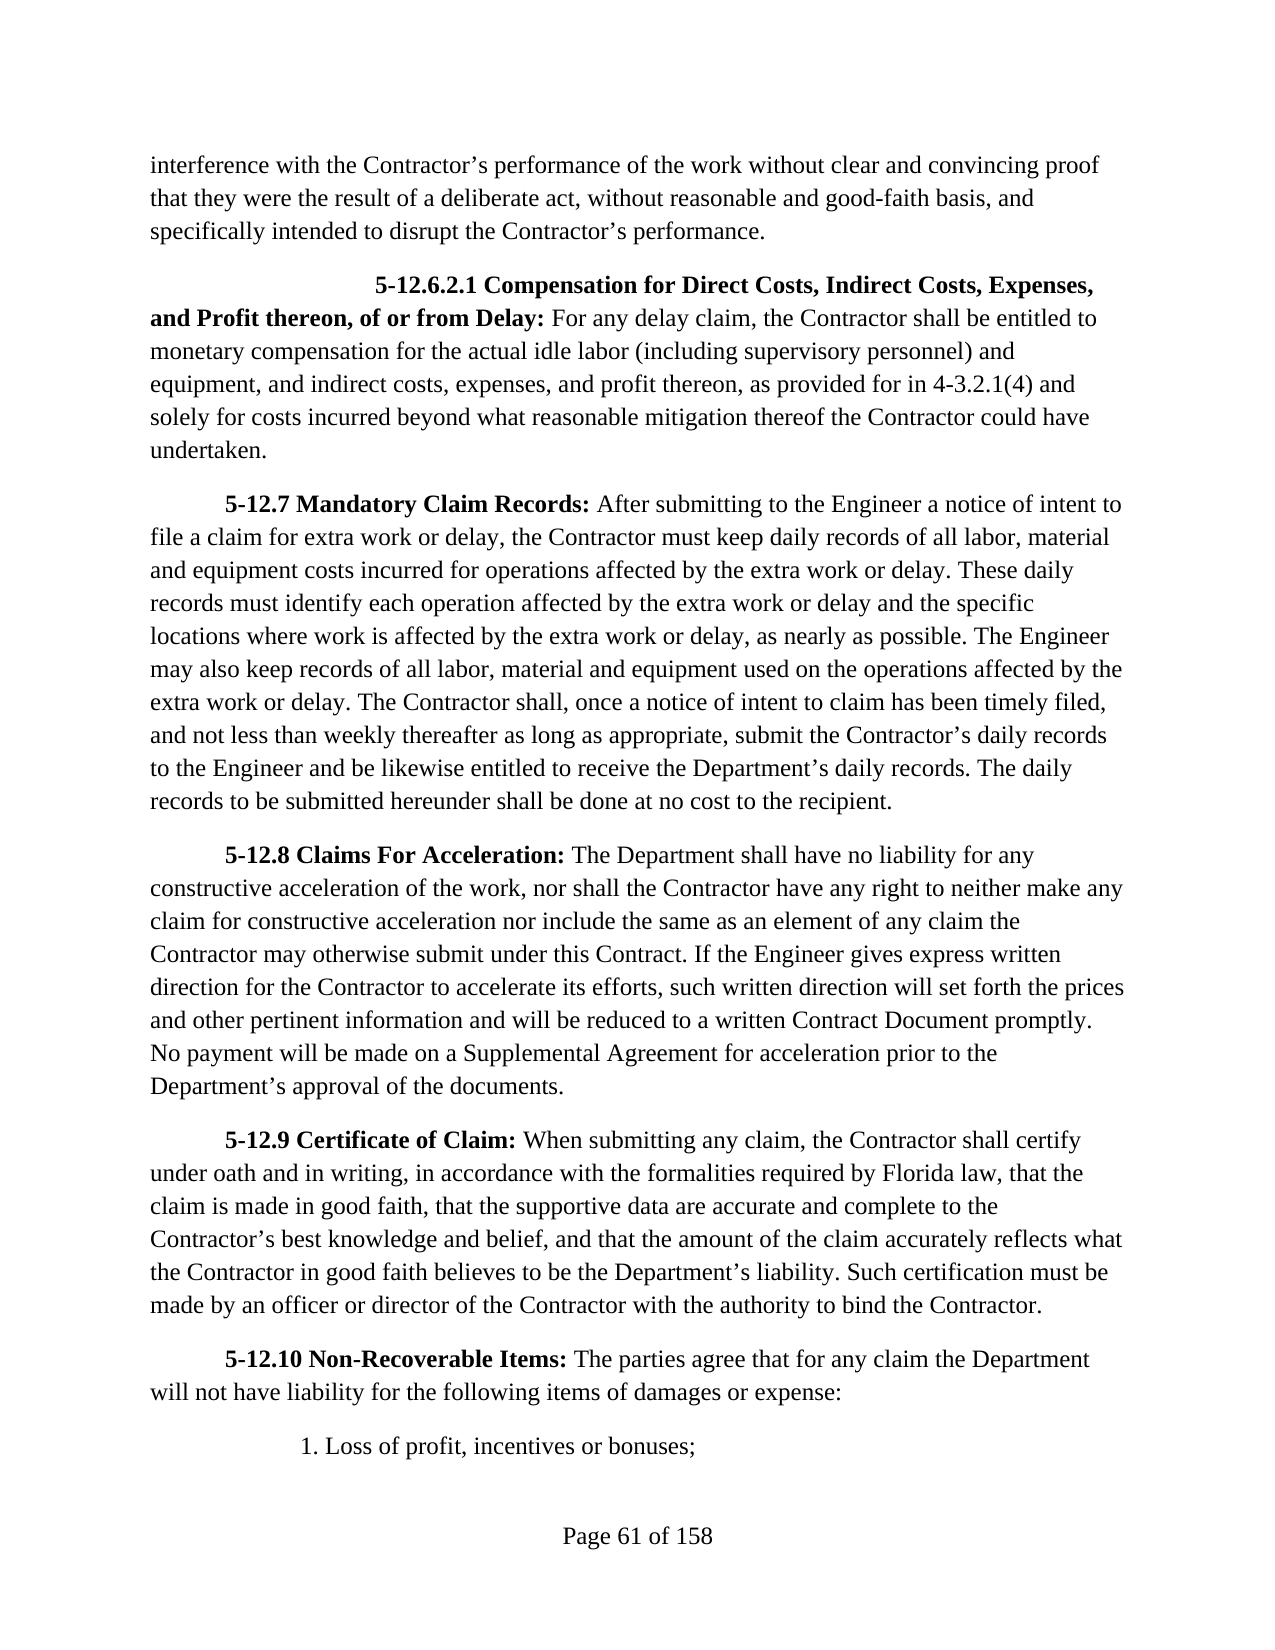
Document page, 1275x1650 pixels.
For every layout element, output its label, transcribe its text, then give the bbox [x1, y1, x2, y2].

text 5-12.10 Non-Recoverable Items: The parties agree that for any claim the Department will not have liability for the following items of damages or expense: [150, 1344, 1125, 1406]
text 1. Loss of profit, incentives or bonuses; [150, 1431, 1125, 1459]
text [150, 150, 1125, 245]
text 5-12.6.2.1 Compensation for Direct Costs, Indirect Costs, Expenses, and Profit thereon, of or from Delay: For any delay claim, the Contractor shall be entitled to monetary compensation for the actual idle labor (including supervisory personnel) and equipment, and indirect costs, expenses, and profit thereon, as provided for in 4-3.2.1(4) and solely for costs incurred beyond what reasonable mitigation thereof the Contractor could have undertaken. [150, 270, 1125, 464]
text 5-12.9 Certificate of Claim: When submitting any claim, the Contractor shall certify under oath and in writing, in accordance with the formalities required by Florida law, that the claim is made in good faith, that the supportive data are accurate and complete to the Contractor’s best knowledge and belief, and that the amount of the claim accurately reflects what the Contractor in good faith believes to be the Department’s liability. Such certification must be made by an officer or director of the Contractor with the authority to bind the Contractor. [150, 1125, 1125, 1319]
text 5-12.7 Mandatory Claim Records: After submitting to the Engineer a notice of intent to file a claim for extra work or delay, the Contractor must keep daily records of all labor, material and equipment costs incurred for operations affected by the extra work or delay. These daily records must identify each operation affected by the extra work or delay and the specific locations where work is affected by the extra work or delay, as nearly as possible. The Engineer may also keep records of all labor, material and equipment used on the operations affected by the extra work or delay. The Contractor shall, once a notice of intent to claim has been timely filed, and not less than weekly thereafter as long as appropriate, submit the Contractor’s daily records to the Engineer and be likewise entitled to receive the Department’s daily records. The daily records to be submitted hereunder shall be done at no cost to the recipient. [150, 489, 1125, 815]
text 5-12.8 Claims For Acceleration: The Department shall have no liability for any constructive acceleration of the work, nor shall the Contractor have any right to neither make any claim for constructive acceleration nor include the same as an element of any claim the Contractor may otherwise submit under this Contract. If the Engineer gives express written direction for the Contractor to accelerate its efforts, such written direction will set forth the prices and other pertinent information and will be reduced to a written Contract Document promptly. No payment will be made on a Supplemental Agreement for acceleration prior to the Department’s approval of the documents. [150, 840, 1125, 1100]
